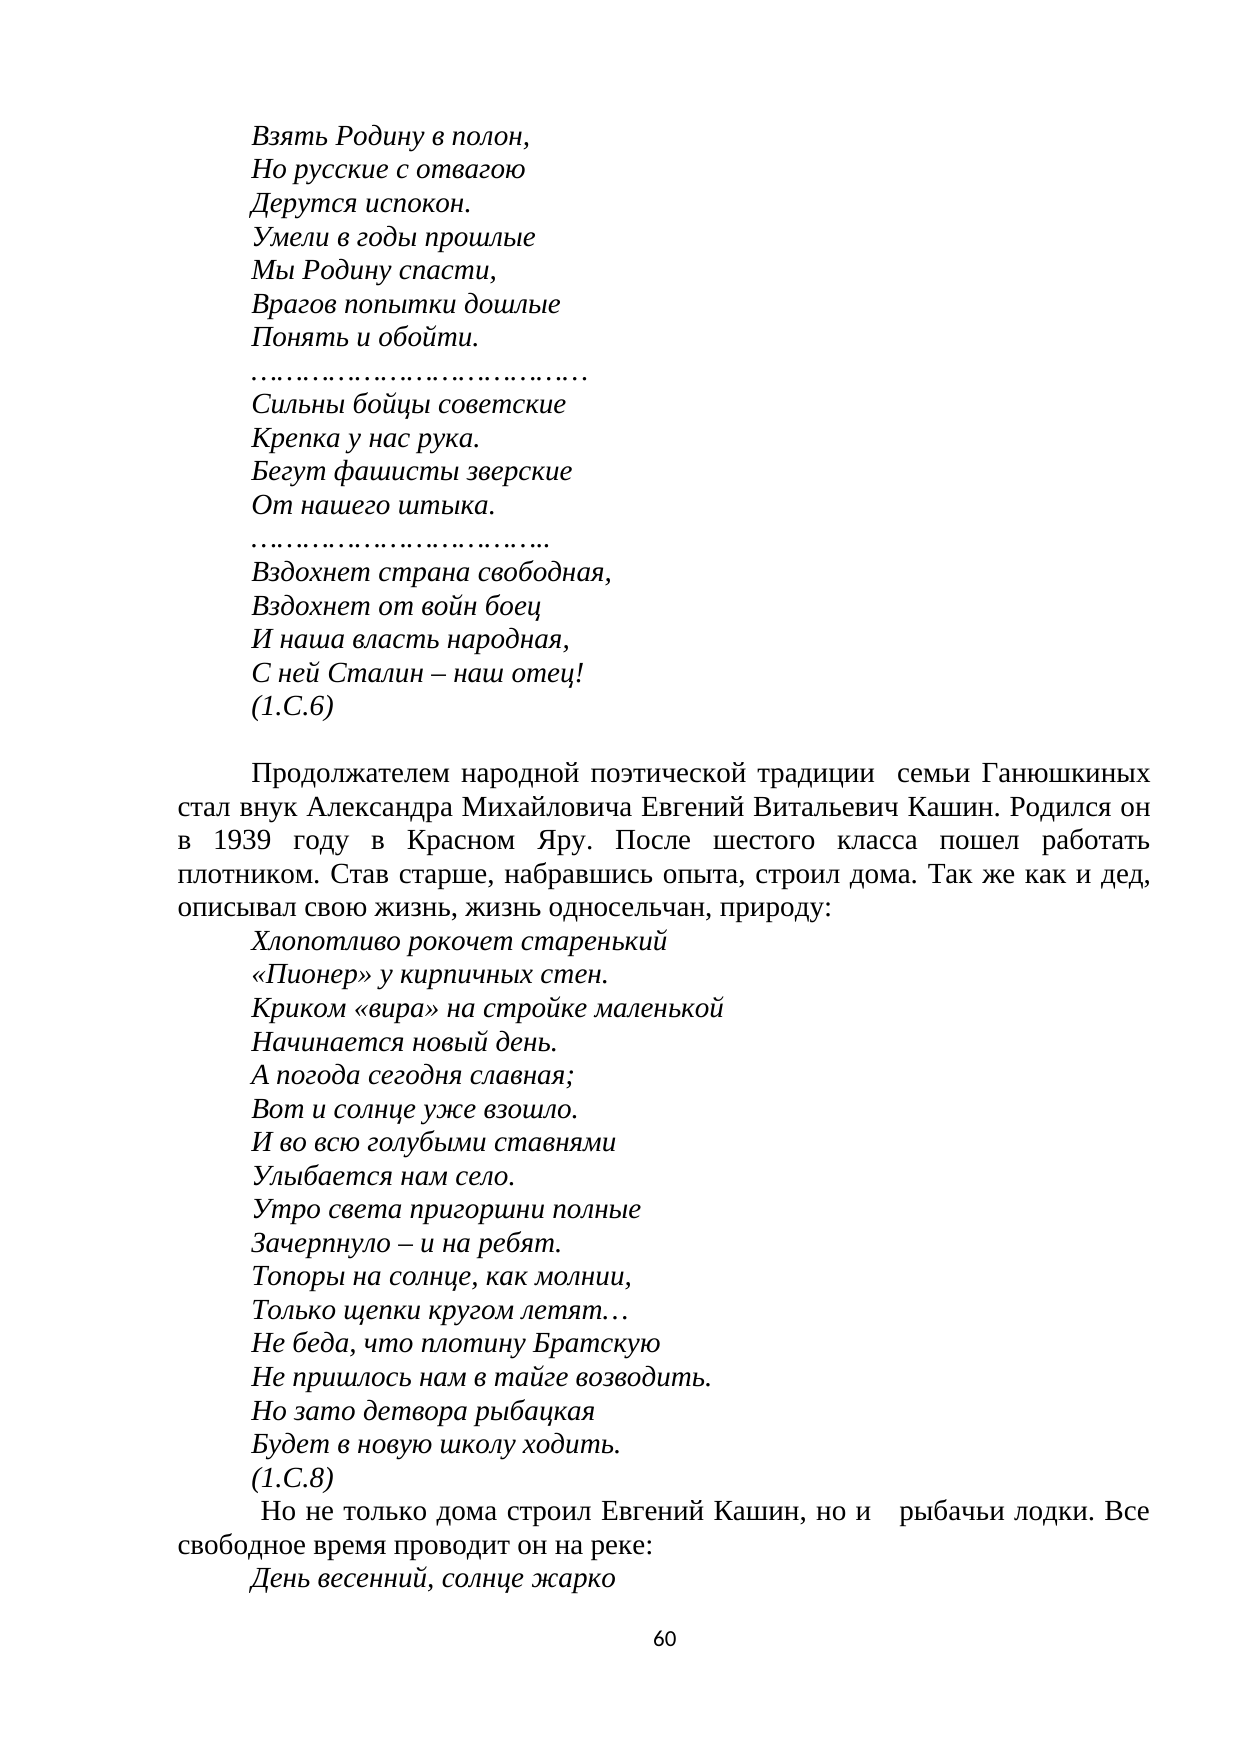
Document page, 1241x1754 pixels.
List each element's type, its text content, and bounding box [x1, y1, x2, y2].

text Топоры на солнце, как молнии, [177, 1258, 1152, 1292]
text Не пришлось нам в тайге возводить. [177, 1359, 1152, 1393]
text (1.С.8) [177, 1460, 1152, 1493]
text …………………………….. [177, 521, 1152, 554]
text Продолжателем народной поэтической традиции семьи Ганюшкиных стал внук Александра Михайловича Евгений Витальевич Кашин. Родился он в 1939 году в Красном Яру. После шестого класса пошел работать плотником. Став старше, набравшись опыта, строил дома. Так же как и дед, описывал свою жизнь, жизнь односельчан, природу: [177, 755, 1152, 923]
text «Пионер» у кирпичных стен. [177, 957, 1152, 990]
text Но зато детвора рыбацкая [177, 1393, 1152, 1426]
text Но русские с отвагою [177, 152, 1152, 185]
text И во всю голубыми ставнями [177, 1124, 1152, 1158]
text С ней Сталин – наш отец! [177, 655, 1152, 688]
text (1.С.6) [177, 688, 1152, 722]
text Утро света пригоршни полные [177, 1191, 1152, 1225]
text Дерутся испокон. [177, 185, 1152, 219]
text Но не только дома строил Евгений Кашин, но и рыбачьи лодки. Все свободное время проводит он на реке: [177, 1493, 1152, 1560]
text Начинается новый день. [177, 1024, 1152, 1057]
text Улыбается нам село. [177, 1158, 1152, 1191]
text ………………………………… [177, 353, 1152, 386]
text А погода сегодня славная; [177, 1057, 1152, 1091]
text Вот и солнце уже взошло. [177, 1091, 1152, 1124]
text Врагов попытки дошлые [177, 286, 1152, 319]
text Не беда, что плотину Братскую [177, 1326, 1152, 1359]
text Умели в годы прошлые [177, 219, 1152, 252]
text Будет в новую школу ходить. [177, 1426, 1152, 1460]
text Вздохнет страна свободная, [177, 554, 1152, 588]
text Взять Родину в полон, [177, 118, 1152, 152]
text День весенний, солнце жарко [177, 1560, 1152, 1594]
text Крепка у нас рука. [177, 420, 1152, 453]
text Вздохнет от войн боец [177, 588, 1152, 621]
text И наша власть народная, [177, 621, 1152, 655]
text Зачерпнуло – и на ребят. [177, 1225, 1152, 1258]
text Мы Родину спасти, [177, 252, 1152, 286]
text Сильны бойцы советские [177, 386, 1152, 420]
text Криком «вира» на стройке маленькой [177, 990, 1152, 1024]
text От нашего штыка. [177, 487, 1152, 521]
text Бегут фашисты зверские [177, 453, 1152, 487]
text Только щепки кругом летят… [177, 1292, 1152, 1326]
text Понять и обойти. [177, 319, 1152, 353]
text Хлопотливо рокочет старенький [177, 923, 1152, 957]
